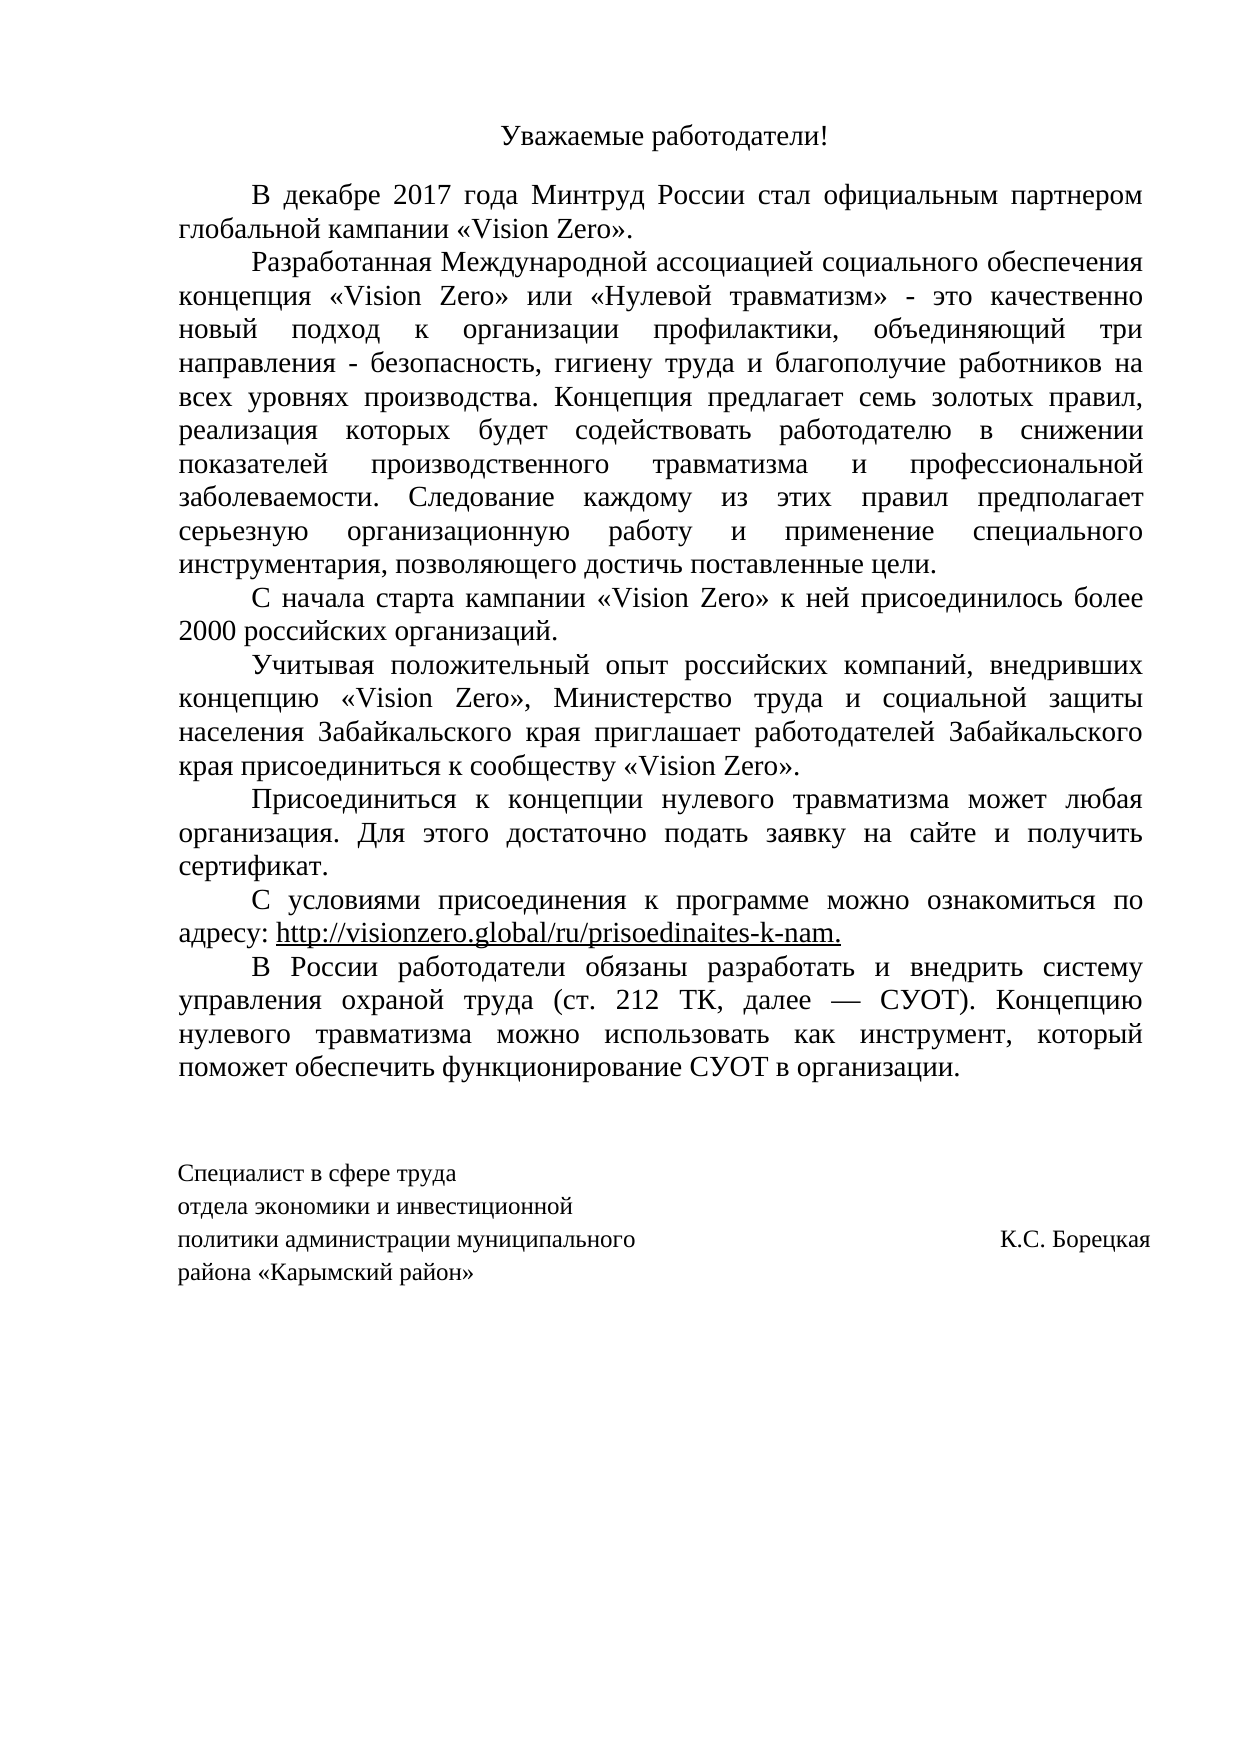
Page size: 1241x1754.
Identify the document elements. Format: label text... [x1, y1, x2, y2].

text В декабре 2017 года Минтруд России стал официальным партнером глобальной кампании «Vision Zero». Разработанная Международной ассоциацией социального обеспечения концепция «Vision Zero» или «Нулевой травматизм» - это качественно новый подход к организации профилактики, объединяющий три направления - безопасность, гигиену труда и благополучие работников на всех уровнях производства. Концепция предлагает семь золотых правил, реализация которых будет содействовать работодателю в снижении показателей производственного травматизма и профессиональной заболеваемости. Следование каждому из этих правил предполагает серьезную организационную работу и применение специального инструментария, позволяющего достичь поставленные цели. С начала старта кампании «Vision Zero» к ней присоединилось более 2000 российских организаций. Учитывая положительный опыт российских компаний, внедривших концепцию «Vision Zero», Министерство труда и социальной защиты населения Забайкальского края приглашает работодателей Забайкальского края присоединиться к сообществу «Vision Zero». Присоединиться к концепции нулевого травматизма может любая организация. Для этого достаточно подать заявку на сайте и получить сертификат. С условиями присоединения к программе можно ознакомиться по адресу: http://visionzero.global/ru/prisoedinaites-k-nam. В России работодатели обязаны разработать и внедрить систему управления охраной труда (ст. 212 ТК, далее — СУОТ). Концепцию нулевого травматизма можно использовать как инструмент, который поможет обеспечить функционирование СУОТ в организации. [178, 177, 1144, 1083]
text Специалист в сфере труда отдела экономики и инвестиционной политики администрации муниципального К.С. Борецкая района «Карымский район» [177, 1158, 1152, 1318]
text Уважаемые работодатели! [177, 118, 1152, 152]
